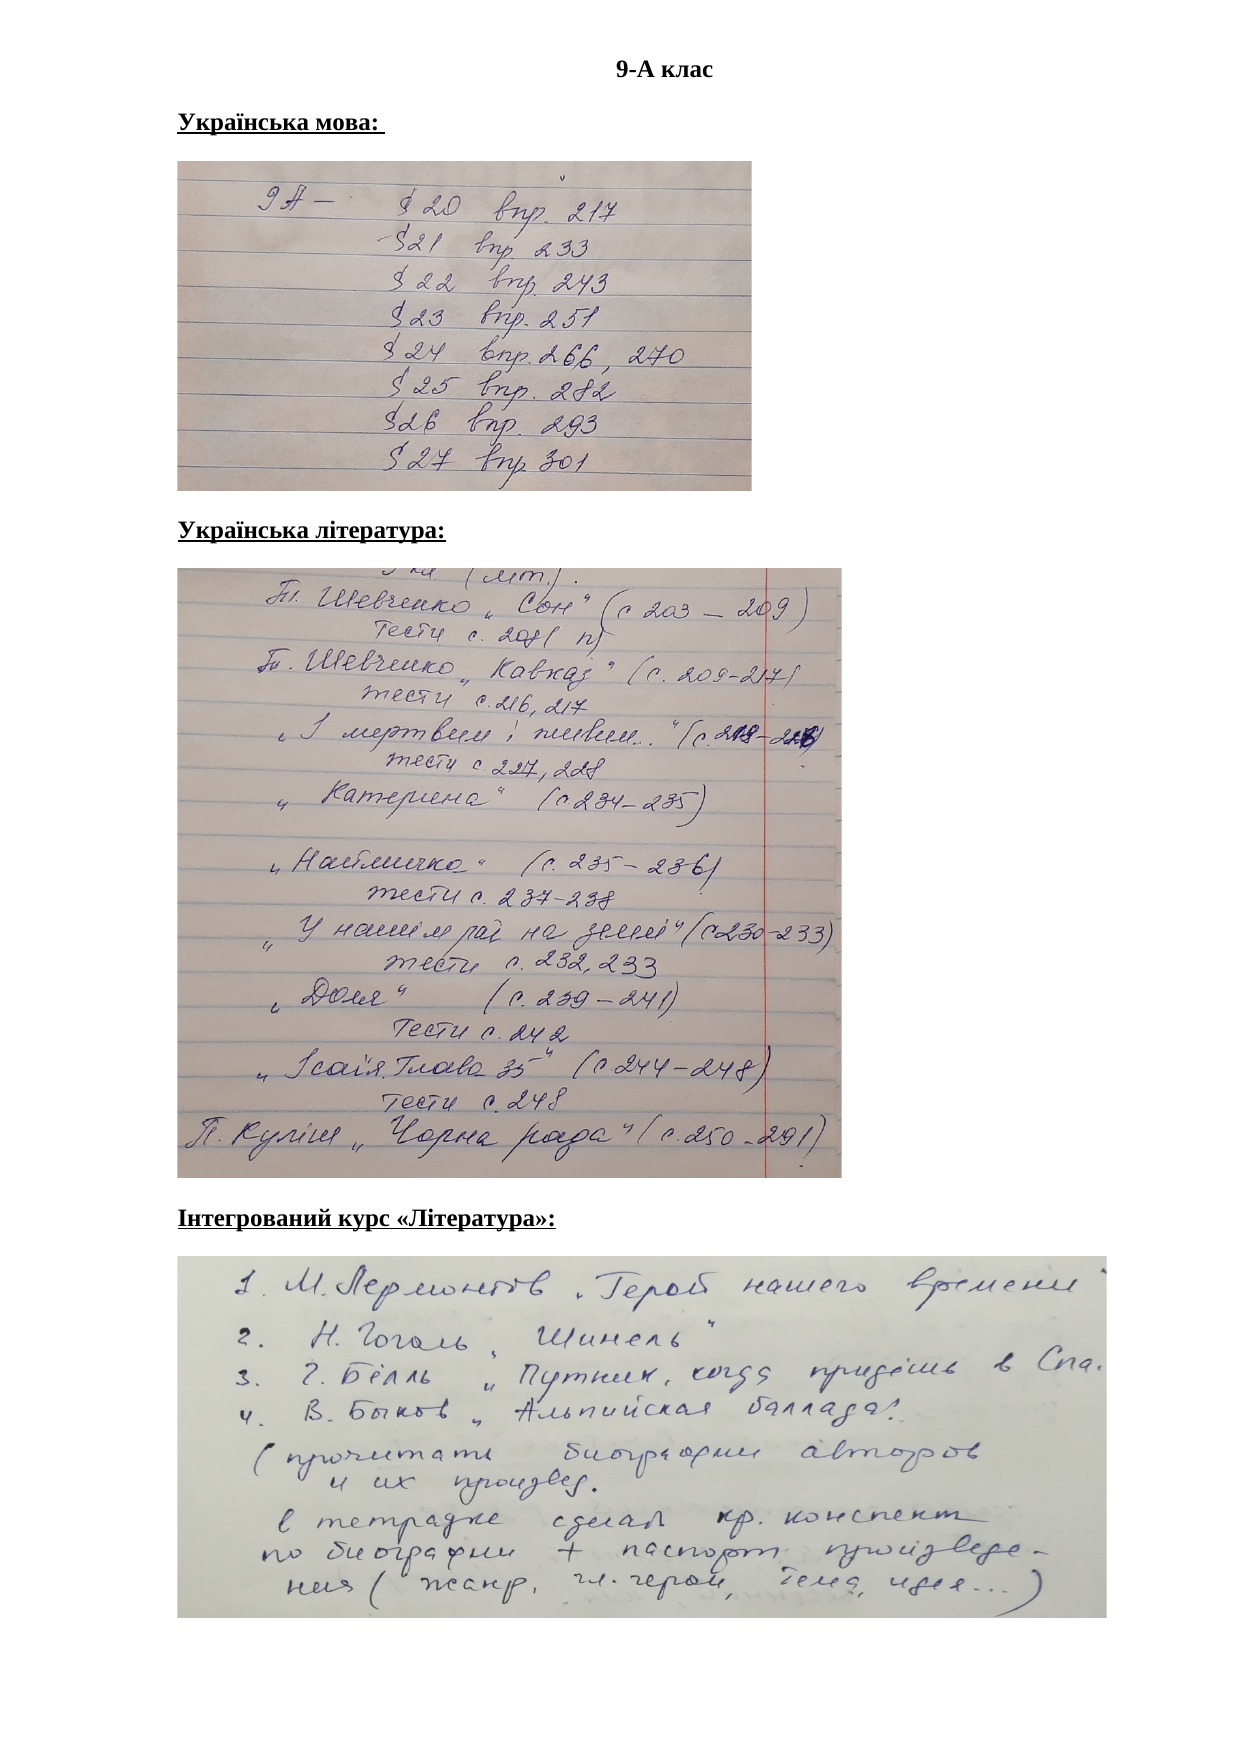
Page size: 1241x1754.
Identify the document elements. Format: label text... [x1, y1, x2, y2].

text 9-А клас [177, 54, 1152, 82]
picture [177, 568, 842, 1178]
text Інтегрований курс «Література»: [177, 1203, 1152, 1232]
text Українська мова: [177, 107, 1152, 136]
text Українська література: [177, 515, 1152, 544]
picture [177, 1256, 1107, 1618]
picture [177, 161, 752, 491]
